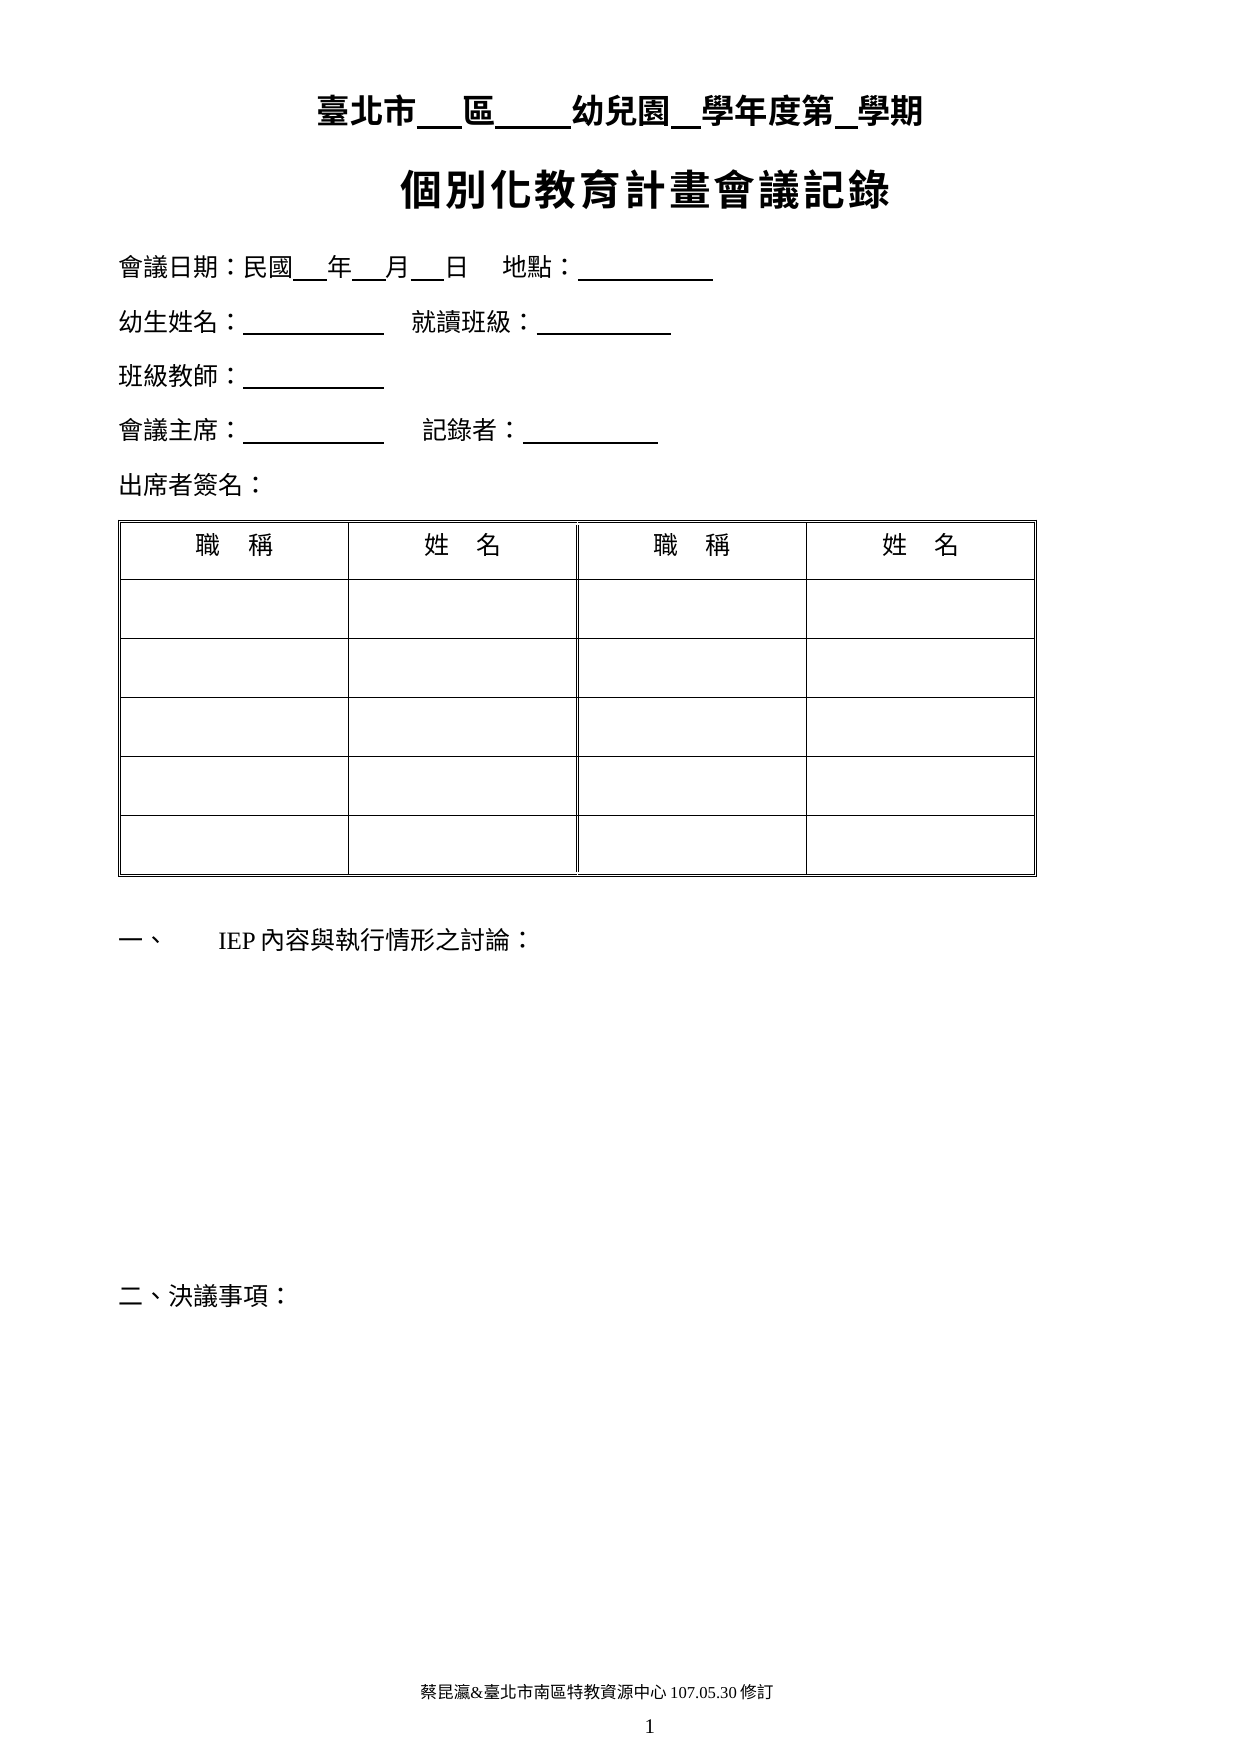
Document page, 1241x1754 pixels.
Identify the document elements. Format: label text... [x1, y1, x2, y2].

table_cell [807, 698, 1034, 756]
text 個別化教育計畫會議記錄 [118, 157, 1122, 217]
table_cell [349, 757, 576, 815]
table_cell [579, 757, 806, 815]
table_cell [349, 816, 577, 874]
table_cell [579, 580, 806, 638]
table_cell [349, 639, 576, 697]
table_cell [121, 816, 348, 874]
text 出席者簽名： [118, 465, 1122, 501]
text 二、決議事項： [118, 1276, 1122, 1313]
text 會議主席： 記錄者： [118, 411, 1122, 447]
table_header 職 稱 [578, 523, 806, 578]
table_cell [807, 757, 1034, 815]
table_cell [121, 580, 348, 638]
text 班級教師： [118, 356, 1122, 393]
table_cell [121, 639, 348, 697]
table_header 姓 名 [807, 523, 1034, 578]
text 會議日期：民國 年 月 日 地點： [118, 248, 1122, 284]
table_cell [121, 698, 348, 756]
text 臺北市 區 幼兒園 學年度第 學期 [118, 85, 1122, 133]
table_cell [807, 639, 1034, 697]
table_cell [579, 698, 806, 756]
table_cell [579, 639, 806, 697]
list IEP內容與執行情形之討論： [118, 920, 1122, 956]
table_header 姓 名 [349, 523, 577, 578]
table_cell [578, 816, 806, 874]
text 幼生姓名： 就讀班級： [118, 302, 1122, 338]
table_cell [349, 698, 576, 756]
table_cell [807, 580, 1034, 638]
table_header 職 稱 [121, 523, 348, 578]
table_cell [349, 580, 576, 638]
table_cell [121, 757, 348, 815]
table_cell [807, 816, 1034, 874]
